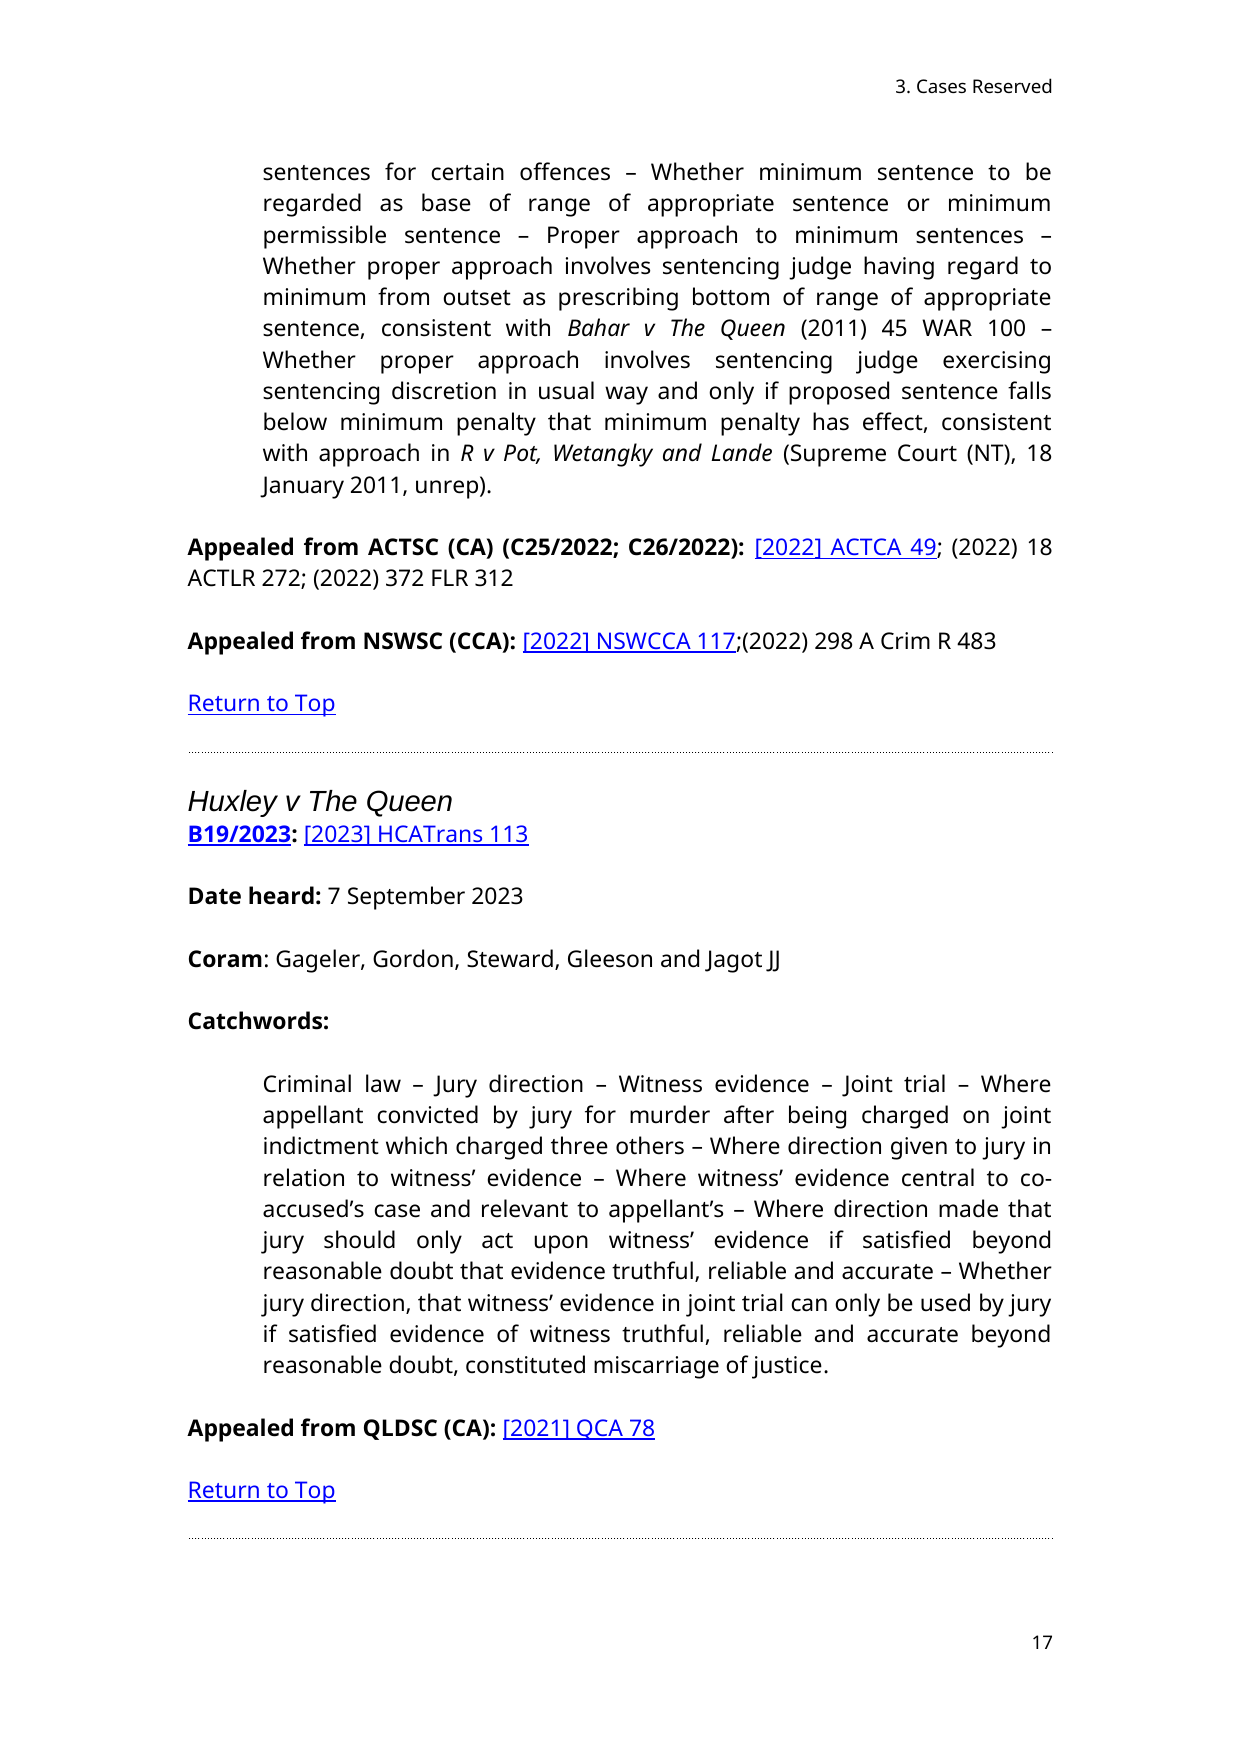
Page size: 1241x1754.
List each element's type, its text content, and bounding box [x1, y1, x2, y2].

text Appealed from NSWSC (CCA): [2022] NSWCCA 117;(2022) 298 A Crim R 483 [187, 625, 1053, 656]
text Return to Top [187, 1474, 1053, 1505]
text Catchwords: [187, 1005, 1053, 1036]
text Return to Top [187, 687, 1053, 718]
subtitle Huxley v The Queen [187, 784, 1053, 818]
text Appealed from QLDSC (CA): [2021] QCA 78 [187, 1411, 1053, 1443]
text B19/2023: [2023] HCATrans 113 [187, 818, 1053, 849]
text Date heard: 7 September 2023 [187, 880, 1053, 911]
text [262, 156, 1053, 500]
text Coram: Gageler, Gordon, Steward, Gleeson and Jagot JJ [187, 943, 1053, 974]
text Appealed from ACTSC (CA) (C25/2022; C26/2022): [2022] ACTCA 49; (2022) 18 ACTLR 272; (2022) 372 FLR 312 [187, 531, 1053, 593]
text Criminal law – Jury direction – Witness evidence – Joint trial – Where appellant convicted by jury for murder after being charged on joint indictment which charged three others – Where direction given to jury in relation to witness’ evidence – Where witness’ evidence central to co-accused’s case and relevant to appellant’s – Where direction made that jury should only act upon witness’ evidence if satisfied beyond reasonable doubt that evidence truthful, reliable and accurate – Whether jury direction, that witness’ evidence in joint trial can only be used by jury if satisfied evidence of witness truthful, reliable and accurate beyond reasonable doubt, constituted miscarriage of justice. [262, 1068, 1053, 1380]
